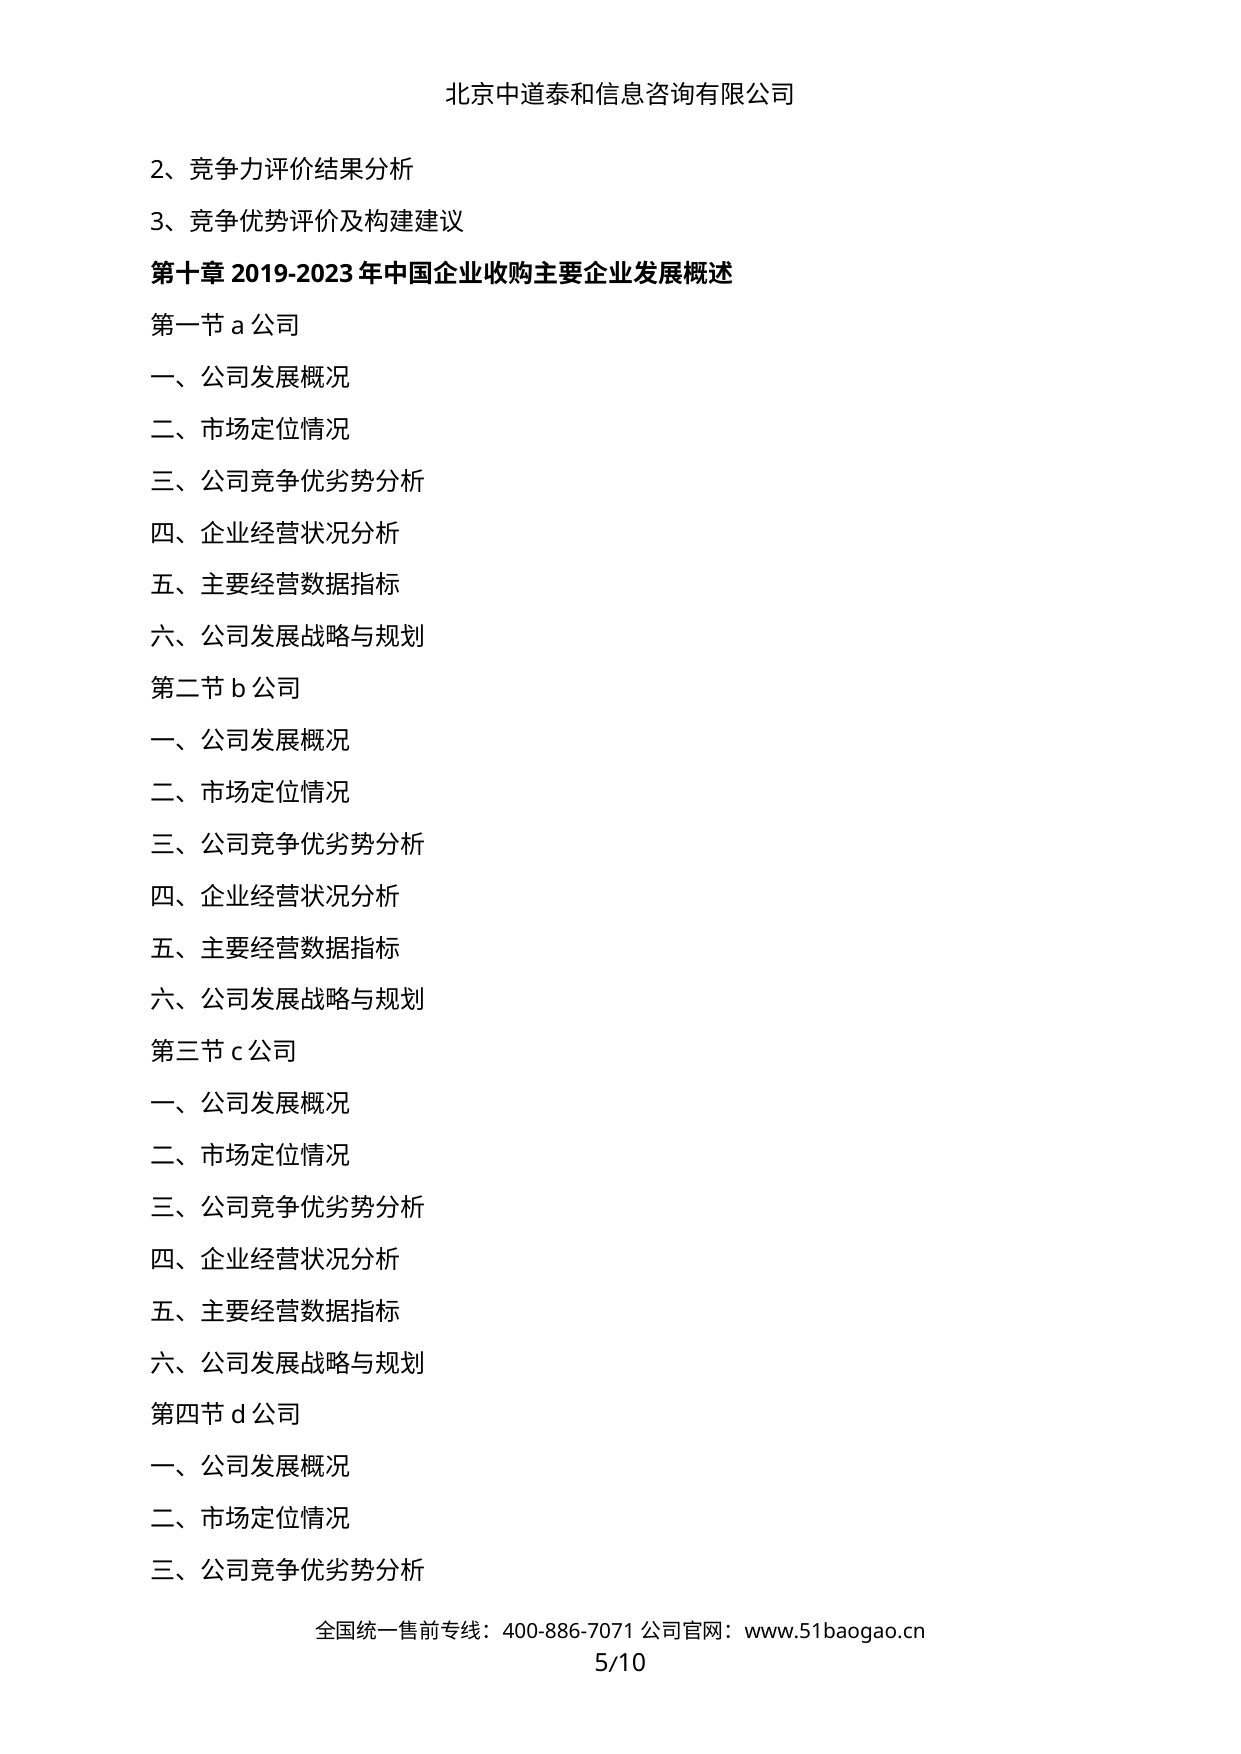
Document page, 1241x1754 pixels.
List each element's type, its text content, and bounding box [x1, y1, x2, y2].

text 五、主要经营数据指标 [150, 1291, 1090, 1327]
text 二、市场定位情况 [150, 1499, 1090, 1535]
text 一、公司发展概况 [150, 721, 1090, 757]
text 三、公司竞争优劣势分析 [150, 1551, 1090, 1587]
text 五、主要经营数据指标 [150, 565, 1090, 601]
text 第四节 d公司 [150, 1395, 1090, 1431]
text 六、公司发展战略与规划 [150, 617, 1090, 653]
text 四、企业经营状况分析 [150, 513, 1090, 549]
text 四、企业经营状况分析 [150, 1239, 1090, 1276]
text 三、公司竞争优劣势分析 [150, 824, 1090, 861]
text 一、公司发展概况 [150, 1447, 1090, 1483]
text 二、市场定位情况 [150, 1136, 1090, 1172]
text 3、竞争优势评价及构建建议 [150, 202, 1090, 238]
text 四、企业经营状况分析 [150, 876, 1090, 912]
text 六、公司发展战略与规划 [150, 980, 1090, 1016]
text 第三节 c公司 [150, 1032, 1090, 1068]
text 第一节 a公司 [150, 306, 1090, 342]
text 二、市场定位情况 [150, 409, 1090, 446]
text 第二节 b公司 [150, 669, 1090, 705]
text 2、竞争力评价结果分析 [150, 150, 1090, 186]
text 二、市场定位情况 [150, 772, 1090, 809]
text 三、公司竞争优劣势分析 [150, 1187, 1090, 1224]
text 第十章 2019-2023年中国企业收购主要企业发展概述 [150, 254, 1090, 290]
text 一、公司发展概况 [150, 1084, 1090, 1120]
text 五、主要经营数据指标 [150, 928, 1090, 964]
text 六、公司发展战略与规划 [150, 1343, 1090, 1379]
text 一、公司发展概况 [150, 357, 1090, 394]
text 三、公司竞争优劣势分析 [150, 461, 1090, 497]
